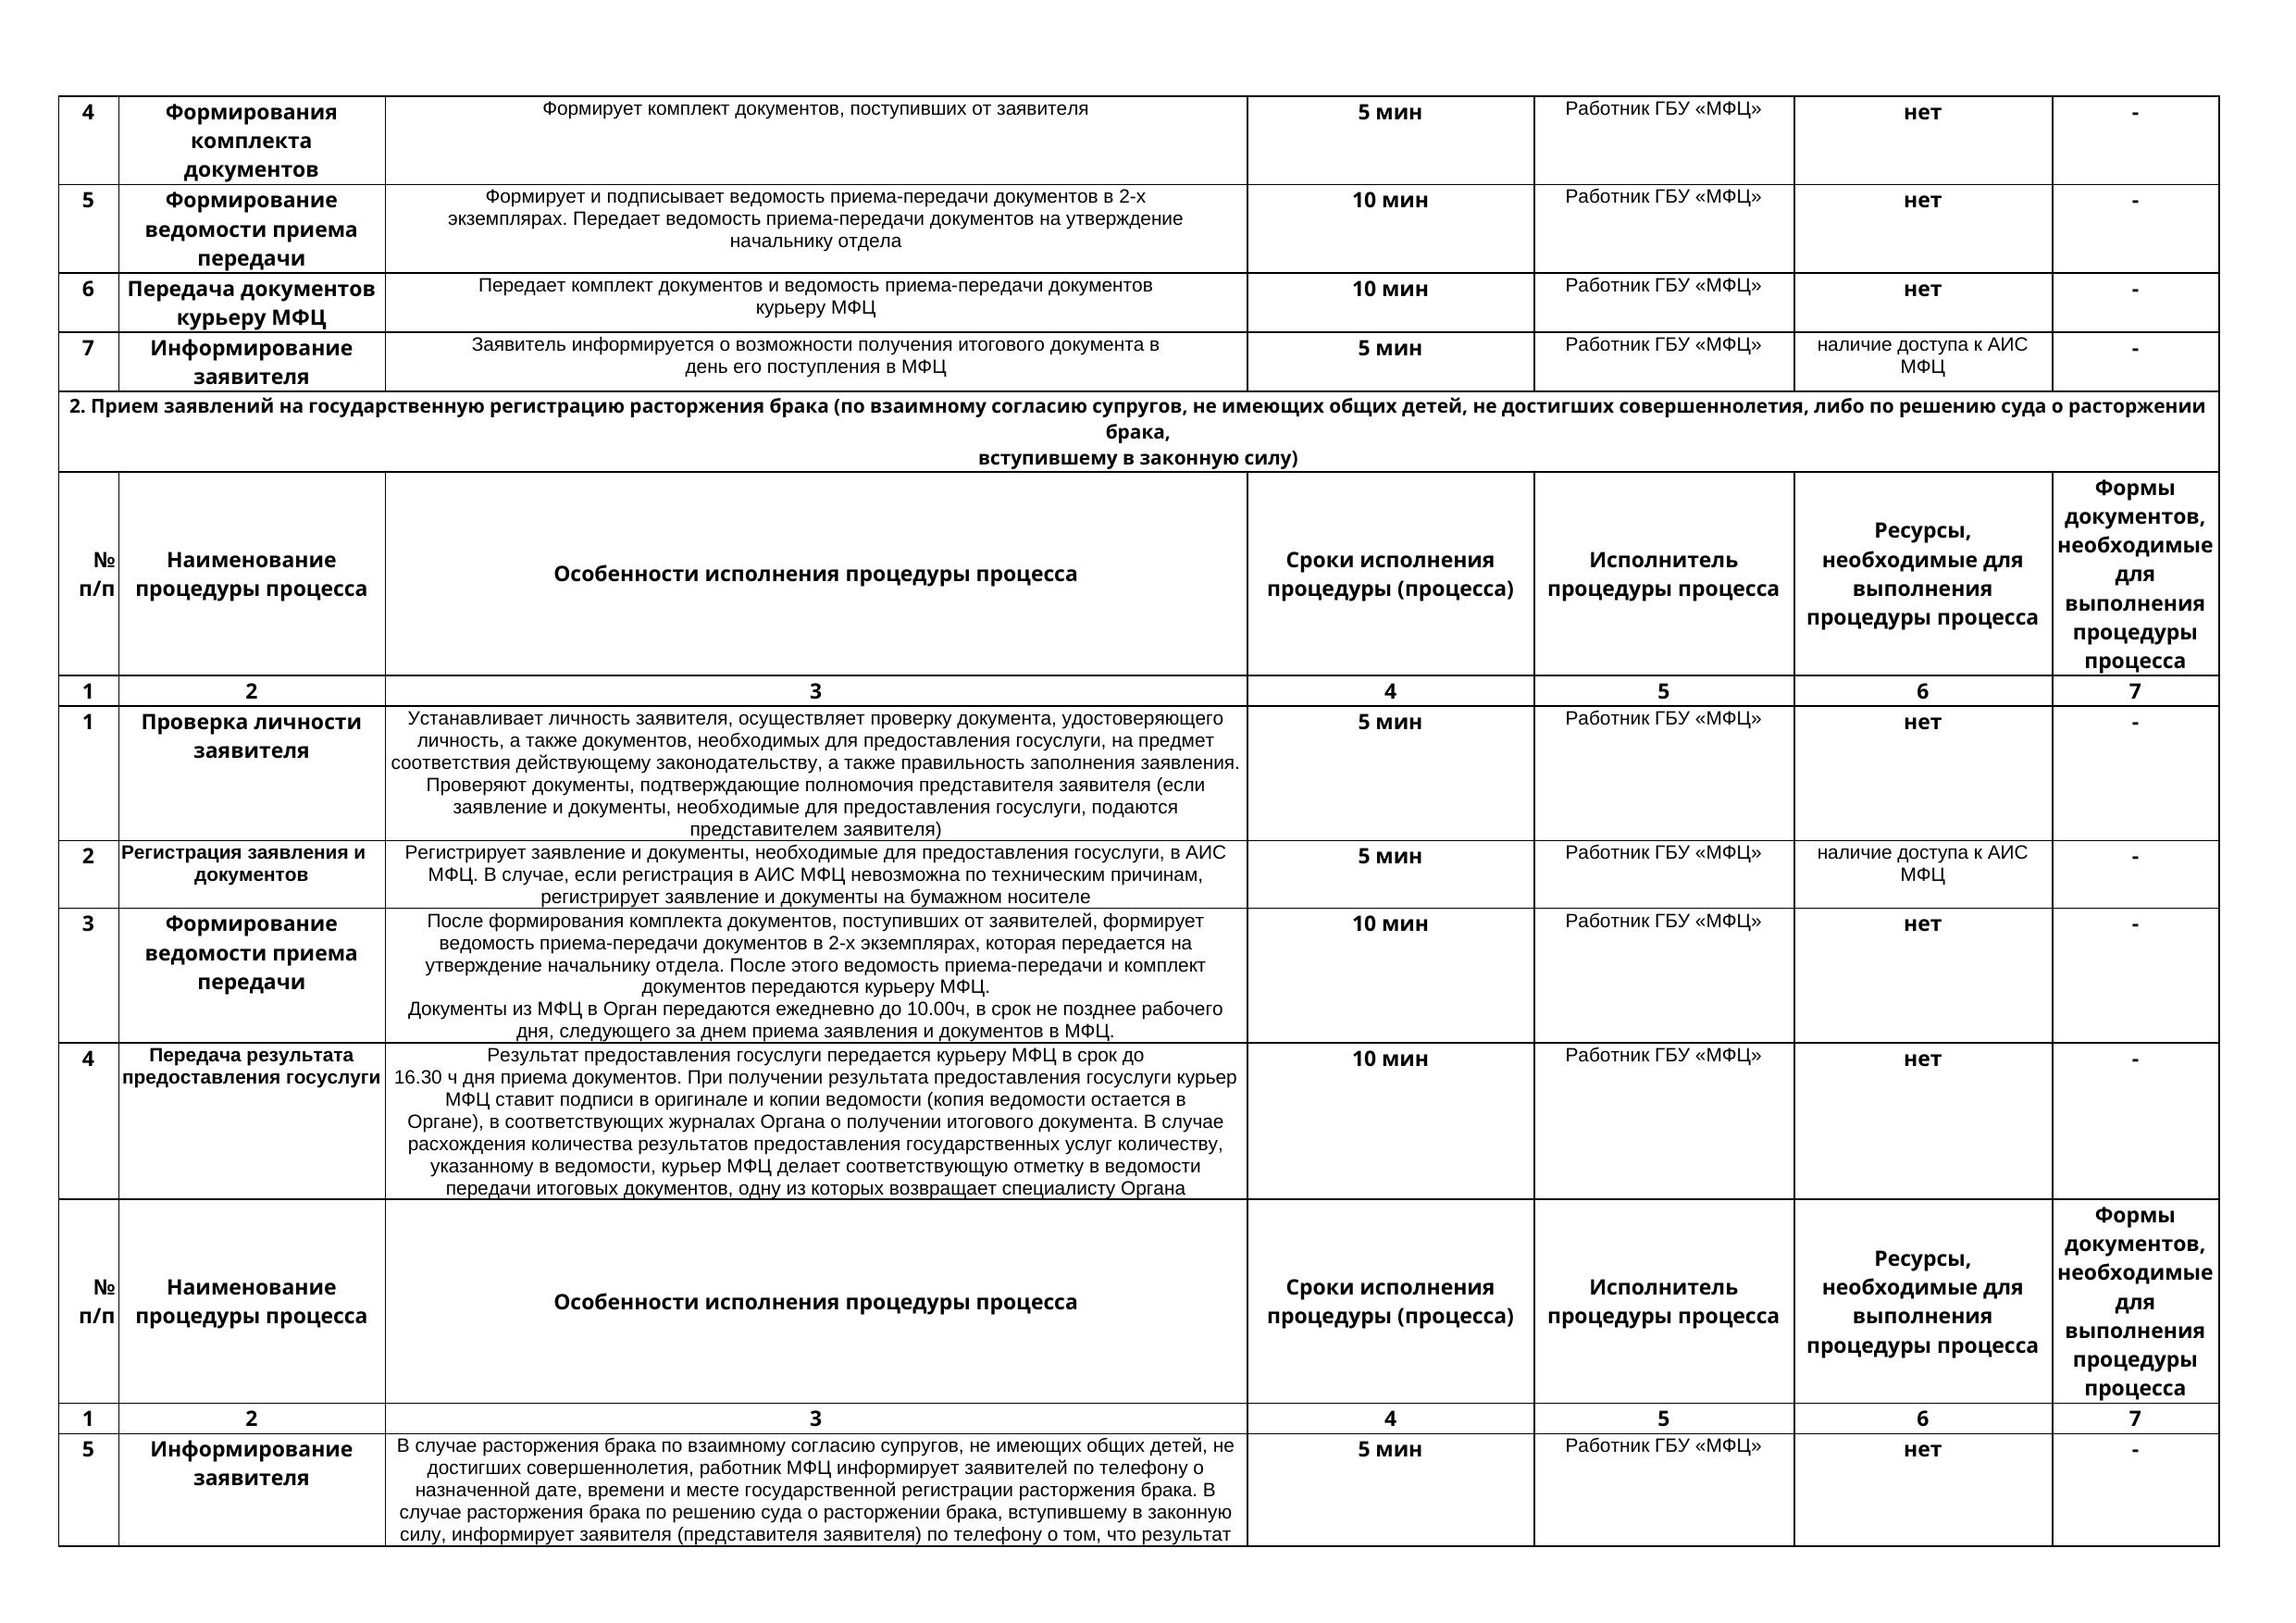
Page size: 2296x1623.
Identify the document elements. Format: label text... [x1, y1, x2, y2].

table_cell нет [1795, 909, 2052, 1042]
table_cell нет [1795, 707, 2052, 839]
table_cell 4 [59, 97, 118, 184]
table_cell Работник ГБУ «МФЦ» [1535, 841, 1793, 908]
table_cell нет [1795, 274, 2052, 331]
table_cell Исполнитель процедуры процесса [1535, 1200, 1793, 1403]
table_cell 5 мин [1248, 1434, 1533, 1545]
table_cell 4 [1248, 1404, 1533, 1432]
table_cell - [2054, 1434, 2218, 1545]
table_cell Информирование заявителя [119, 333, 385, 390]
table_cell - [2054, 707, 2218, 839]
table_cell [119, 1434, 385, 1545]
table_cell 4 [59, 1044, 118, 1198]
table_cell Сроки исполнения процедуры (процесса) [1248, 1200, 1533, 1403]
table_cell 3 [386, 676, 1247, 705]
table_cell 5 [59, 185, 118, 272]
table_cell 7 [2054, 676, 2218, 705]
table_cell Работник ГБУ «МФЦ» [1535, 97, 1793, 184]
table_cell наличие доступа к АИС МФЦ [1795, 841, 2052, 908]
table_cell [386, 1434, 1247, 1545]
table_cell Результат предоставления госуслуги передается курьеру МФЦ в срок до 16.30 ч дня приема документов. При получении результата предоставления госуслуги курьер МФЦ ставит подписи в оригинале и копии ведомости (копия ведомости остается в Органе), в соответствующих журналах Органа о получении итогового документа. В случае расхождения количества результатов предоставления государственных услуг количеству, указанному в ведомости, курьер МФЦ делает соответствующую отметку в ведомости передачи итоговых документов, одну из которых возвращает специалисту Органа [386, 1044, 1247, 1198]
table_cell 7 [2054, 1404, 2218, 1432]
table_cell 1 [59, 676, 118, 705]
table_cell - [2054, 185, 2218, 272]
table_cell 5 мин [1248, 333, 1533, 390]
table_cell 10 мин [1248, 274, 1533, 331]
table_cell 6 [1795, 1404, 2052, 1432]
table_cell 1 [59, 1404, 118, 1432]
table_cell 2. Прием заявлений на государственную регистрацию расторжения брака (по взаимному согласию супругов, не имеющих общих детей, не достигших совершеннолетия, либо по решению суда о расторжении брака, вступившему в законную силу) [59, 392, 2218, 471]
table_cell 5 [1535, 676, 1793, 705]
table_cell 10 мин [1248, 185, 1533, 272]
table_cell Особенности исполнения процедуры процесса [386, 1200, 1247, 1403]
table_cell наличие доступа к АИС МФЦ [1795, 333, 2052, 390]
table_cell нет [1795, 97, 2052, 184]
table_cell нет [1795, 1044, 2052, 1198]
table_cell - [2054, 333, 2218, 390]
table_cell 1 [59, 707, 118, 839]
table_cell Работник ГБУ «МФЦ» [1535, 274, 1793, 331]
table_cell Регистрация заявления и документов [119, 841, 385, 908]
table_cell Работник ГБУ «МФЦ» [1535, 707, 1793, 839]
table_cell Особенности исполнения процедуры процесса [386, 473, 1247, 675]
table_cell Проверка личности заявителя [119, 707, 385, 839]
table_cell Работник ГБУ «МФЦ» [1535, 909, 1793, 1042]
table_cell Устанавливает личность заявителя, осуществляет проверку документа, удостоверяющего личность, а также документов, необходимых для предоставления госуслуги, на предмет соответствия действующему законодательству, а также правильность заполнения заявления. Проверяют документы, подтверждающие полномочия представителя заявителя (если заявление и документы, необходимые для предоставления госуслуги, подаются представителем заявителя) [386, 707, 1247, 839]
table_cell Исполнитель процедуры процесса [1535, 473, 1793, 675]
table_cell 5 мин [1248, 707, 1533, 839]
table_cell Сроки исполнения процедуры (процесса) [1248, 473, 1533, 675]
table_cell Ресурсы, необходимые для выполнения процедуры процесса [1795, 1200, 2052, 1403]
table_cell Ресурсы, необходимые для выполнения процедуры процесса [1795, 473, 2052, 675]
table_cell Передает комплект документов и ведомость приема-передачи документов курьеру МФЦ [386, 274, 1247, 331]
table_cell 2 [119, 676, 385, 705]
table_cell Передача документов курьеру МФЦ [119, 274, 385, 331]
table_cell 6 [59, 274, 118, 331]
table_cell После формирования комплекта документов, поступивших от заявителей, формирует ведомость приема-передачи документов в 2-х экземплярах, которая передается на утверждение начальнику отдела. После этого ведомость приема-передачи и комплект документов передаются курьеру МФЦ. Документы из МФЦ в Орган передаются ежедневно до 10.00ч, в срок не позднее рабочего дня, следующего за днем приема заявления и документов в МФЦ. [386, 909, 1247, 1042]
table_cell Наименование процедуры процесса [119, 473, 385, 675]
table_cell Формирования комплекта документов [119, 97, 385, 184]
table_cell Формирует комплект документов, поступивших от заявителя [386, 97, 1247, 184]
table_cell нет [1795, 185, 2052, 272]
table_cell Работник ГБУ «МФЦ» [1535, 333, 1793, 390]
table_cell 5 [1535, 1404, 1793, 1432]
table_cell 3 [59, 909, 118, 1042]
table_cell 5 мин [1248, 97, 1533, 184]
table_cell - [2054, 909, 2218, 1042]
table_cell Формирование ведомости приема передачи [119, 185, 385, 272]
table_cell № п/п [59, 473, 118, 675]
table_cell 2 [59, 841, 118, 908]
table_cell 10 мин [1248, 909, 1533, 1042]
table_cell - [2054, 97, 2218, 184]
table_cell Передача результата предоставления госуслуги [119, 1044, 385, 1198]
table_cell - [2054, 841, 2218, 908]
table_cell - [2054, 274, 2218, 331]
table_cell Формы документов, необходимые для выполнения процедуры процесса [2054, 1200, 2218, 1403]
table_cell Работник ГБУ «МФЦ» [1535, 185, 1793, 272]
table_cell Формы документов, необходимые для выполнения процедуры процесса [2054, 473, 2218, 675]
table_cell Работник ГБУ «МФЦ» [1535, 1044, 1793, 1198]
table_cell Регистрирует заявление и документы, необходимые для предоставления госуслуги, в АИС МФЦ. В случае, если регистрация в АИС МФЦ невозможна по техническим причинам, регистрирует заявление и документы на бумажном носителе [386, 841, 1247, 908]
table_cell 5 [59, 1434, 118, 1545]
table_cell 10 мин [1248, 1044, 1533, 1198]
table_cell 7 [59, 333, 118, 390]
table_cell 4 [1248, 676, 1533, 705]
table_cell 6 [1795, 676, 2052, 705]
table_cell Формирует и подписывает ведомость приема-передачи документов в 2-х экземплярах. Передает ведомость приема-передачи документов на утверждение начальнику отдела [386, 185, 1247, 272]
table_cell Заявитель информируется о возможности получения итогового документа в день его поступления в МФЦ [386, 333, 1247, 390]
table_cell Формирование ведомости приема передачи [119, 909, 385, 1042]
table_cell - [2054, 1044, 2218, 1198]
table_cell 5 мин [1248, 841, 1533, 908]
table_cell 2 [119, 1404, 385, 1432]
table_cell нет [1795, 1434, 2052, 1545]
table_cell 3 [386, 1404, 1247, 1432]
table_cell № п/п [59, 1200, 118, 1403]
table_cell Наименование процедуры процесса [119, 1200, 385, 1403]
table_cell Работник ГБУ «МФЦ» [1535, 1434, 1793, 1545]
